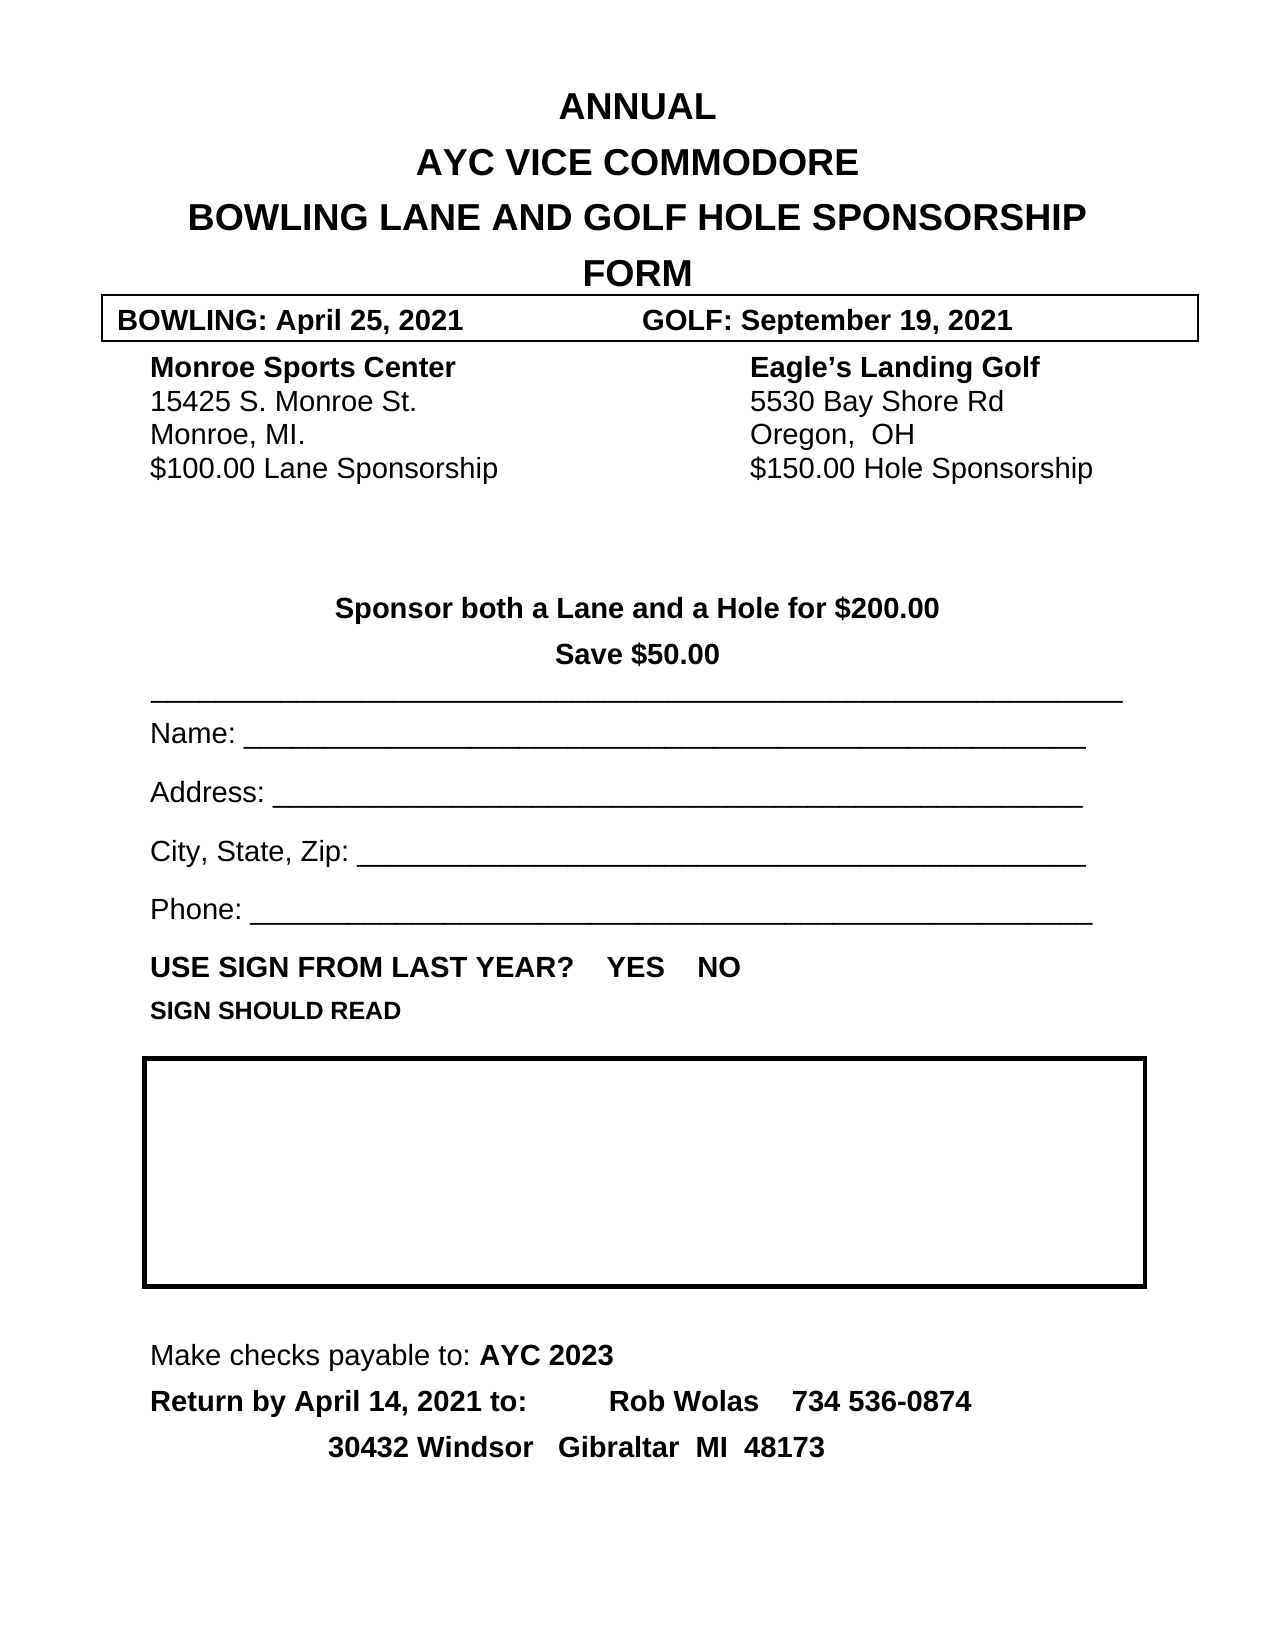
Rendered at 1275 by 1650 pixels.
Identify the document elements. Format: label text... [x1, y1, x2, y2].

text FORM [150, 251, 1125, 294]
text Monroe, MI. Oregon, OH [150, 417, 1125, 451]
text 30432 Windsor Gibraltar MI 48173 [150, 1430, 1125, 1464]
text Save $50.00 [150, 637, 1125, 671]
text Make checks payable to: AYC 2023 [150, 1338, 1125, 1372]
text AYC VICE COMMODORE [150, 140, 1125, 183]
text ANNUAL [150, 84, 1125, 127]
text ____________________________________________________________ [150, 671, 1125, 704]
text USE SIGN FROM LAST YEAR? YES NO [150, 950, 1125, 983]
text Name: ____________________________________________________ [150, 717, 1125, 750]
text SIGN SHOULD READ [150, 996, 1125, 1024]
text Sponsor both a Lane and a Hole for $200.00 [150, 591, 1125, 624]
text Address: __________________________________________________ [150, 775, 1125, 809]
text $100.00 Lane Sponsorship $150.00 Hole Sponsorship [150, 451, 1125, 484]
text City, State, Zip: _____________________________________________ [150, 834, 1125, 867]
text Return by April 14, 2021 to: Rob Wolas 734 536-0874 [150, 1384, 1125, 1418]
text Phone: ____________________________________________________ [150, 892, 1125, 926]
text 15425 S. Monroe St. 5530 Bay Shore Rd [150, 383, 1125, 417]
text Monroe Sports Center Eagle’s Landing Golf [150, 350, 1125, 383]
text BOWLING LANE AND GOLF HOLE SPONSORSHIP [150, 196, 1125, 239]
